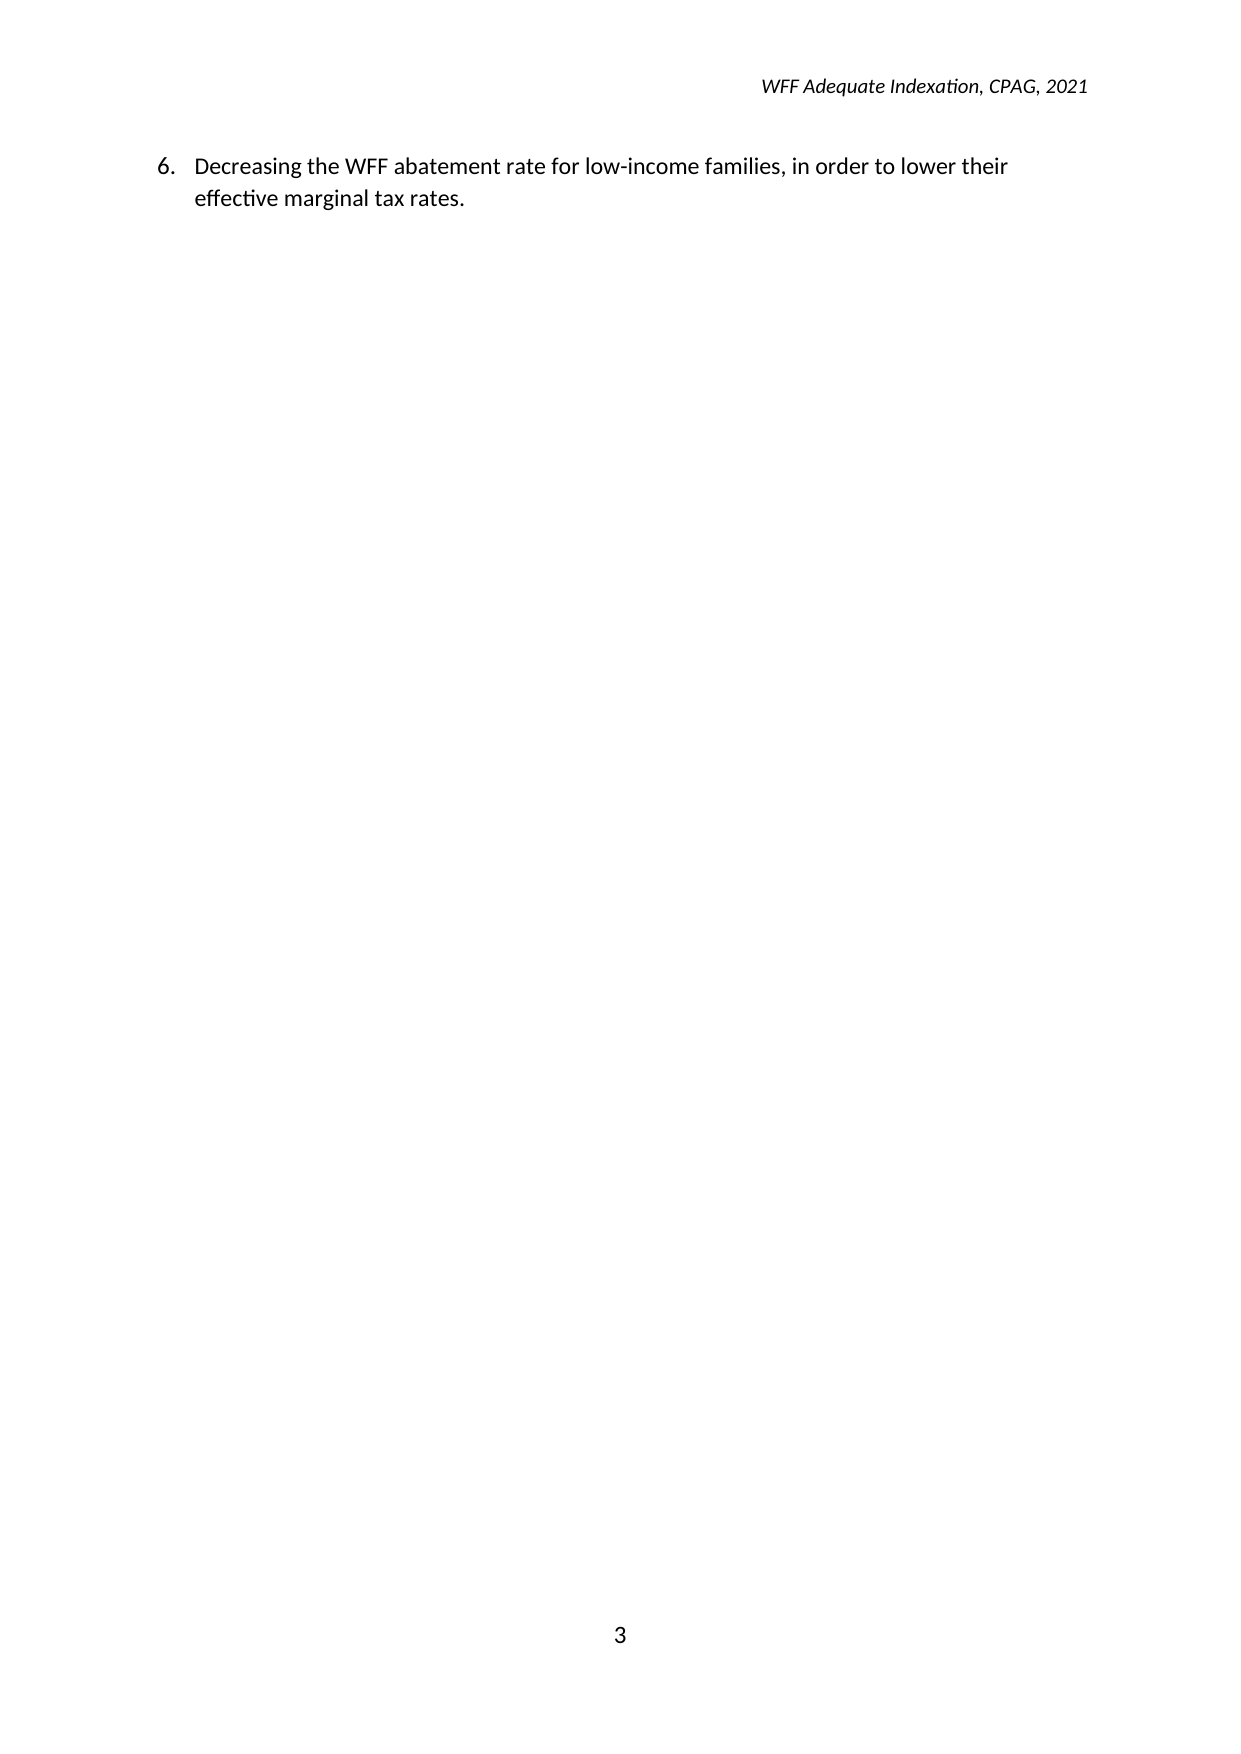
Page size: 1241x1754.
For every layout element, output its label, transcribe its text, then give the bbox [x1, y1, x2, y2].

list Decreasing the WFF abatement rate for low-income families, in order to lower their effective marginal tax rates. [157, 150, 1090, 212]
